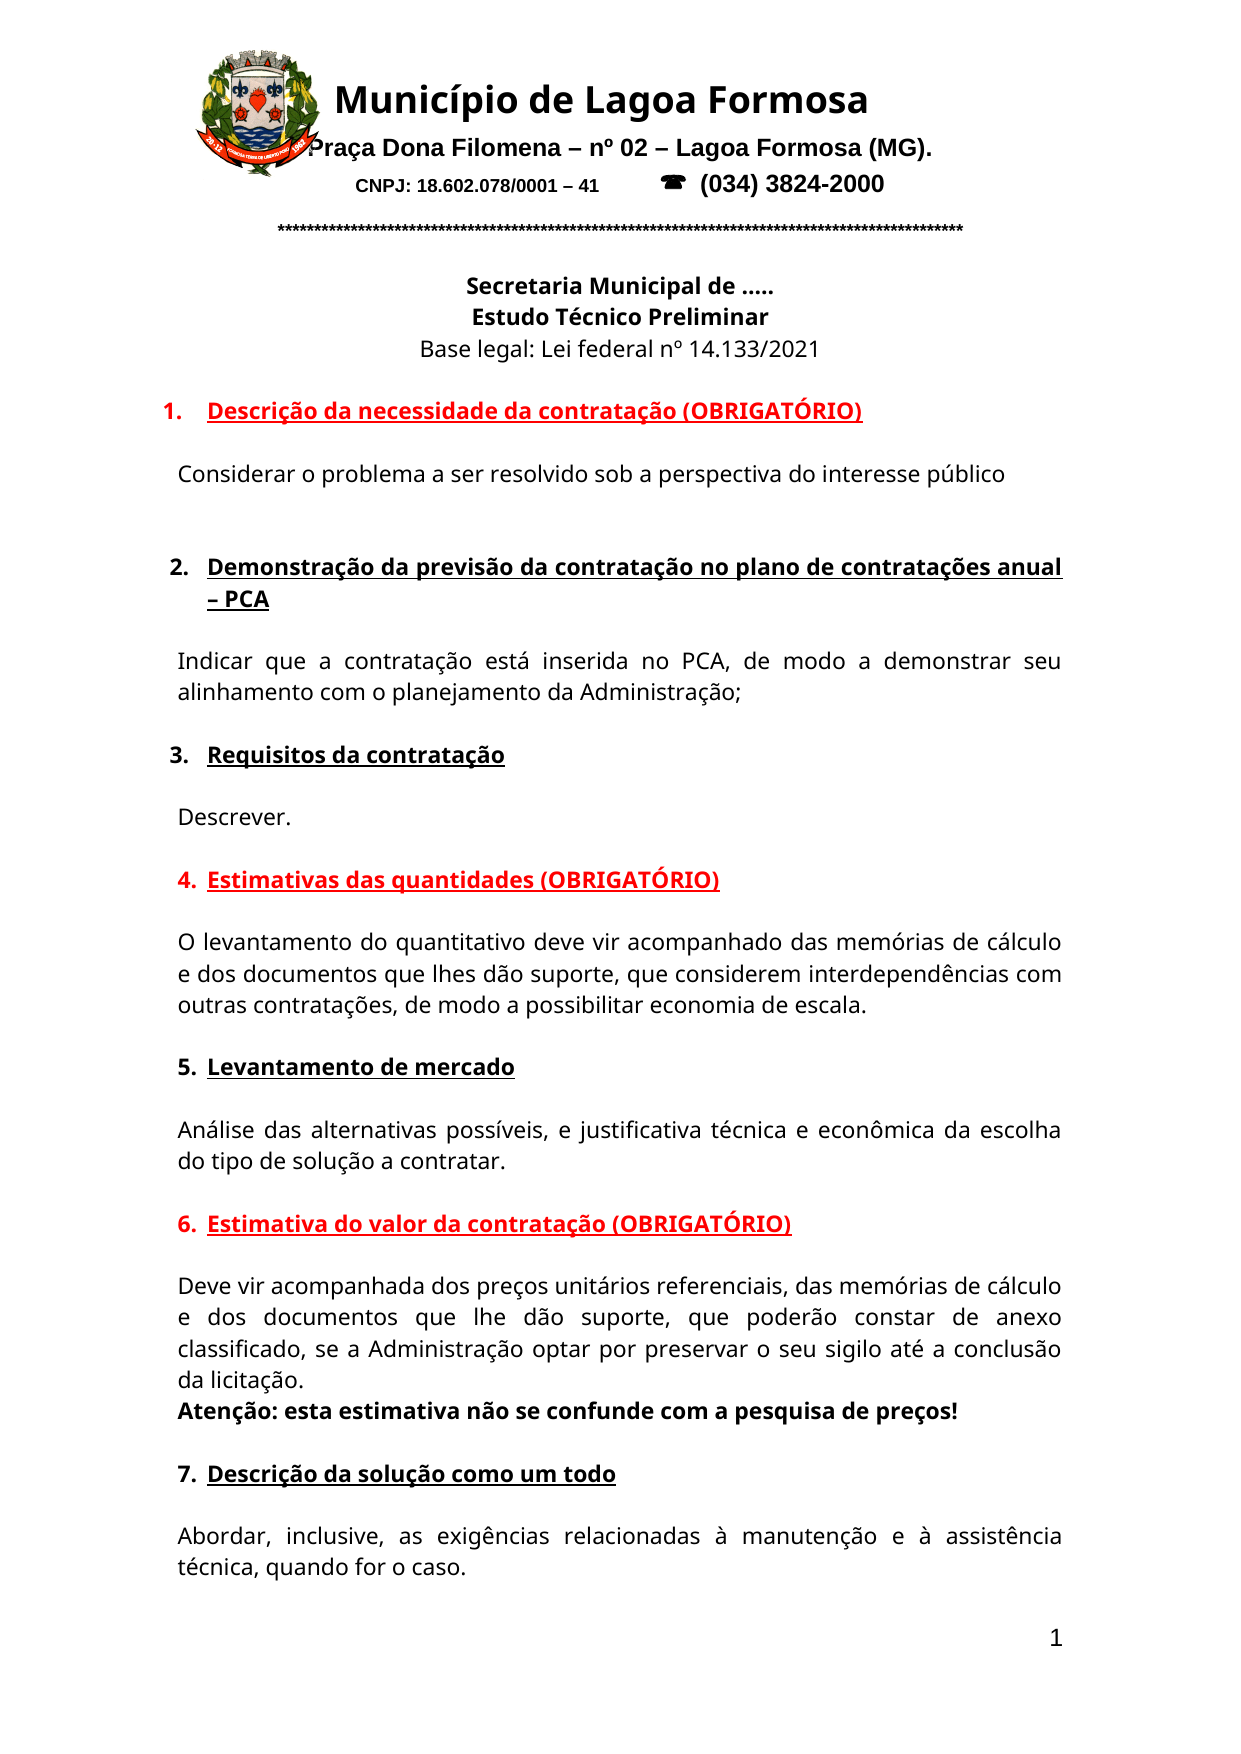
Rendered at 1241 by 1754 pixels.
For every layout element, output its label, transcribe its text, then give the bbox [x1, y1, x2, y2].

list Levantamento de mercado [177, 1051, 1063, 1082]
text O levantamento do quantitativo deve vir acompanhado das memórias de cálculo e dos documentos que lhes dão suporte, que considerem interdependências com outras contratações, de modo a possibilitar economia de escala. [177, 926, 1063, 1020]
text Considerar o problema a ser resolvido sob a perspectiva do interesse público [177, 457, 1063, 489]
text Indicar que a contratação está inserida no PCA, de modo a demonstrar seu alinhamento com o planejamento da Administração; [177, 645, 1063, 707]
list Estimativas das quantidades (OBRIGATÓRIO) [177, 864, 1063, 895]
text Análise das alternativas possíveis, e justificativa técnica e econômica da escolha do tipo de solução a contratar. [177, 1114, 1063, 1176]
list Demonstração da previsão da contratação no plano de contratações anual – PCA [169, 551, 1063, 614]
text Atenção: esta estimativa não se confunde com a pesquisa de preços! [177, 1395, 1063, 1426]
list Descrição da solução como um todo [177, 1457, 1063, 1489]
text Abordar, inclusive, as exigências relacionadas à manutenção e à assistência técnica, quando for o caso. [177, 1520, 1063, 1582]
list Requisitos da contratação [169, 739, 1063, 770]
text Base legal: Lei federal nº 14.133/2021 [177, 332, 1063, 364]
list Descrição da necessidade da contratação (OBRIGATÓRIO) [162, 395, 1063, 426]
text Secretaria Municipal de ..... [177, 270, 1063, 301]
picture [191, 34, 327, 185]
text Descrever. [177, 801, 1063, 832]
list Estimativa do valor da contratação (OBRIGATÓRIO) [177, 1207, 1063, 1239]
text Estudo Técnico Preliminar [177, 301, 1063, 332]
text Deve vir acompanhada dos preços unitários referenciais, das memórias de cálculo e dos documentos que lhe dão suporte, que poderão constar de anexo classificado, se a Administração optar por preservar o seu sigilo até a conclusão da licitação. [177, 1270, 1063, 1395]
